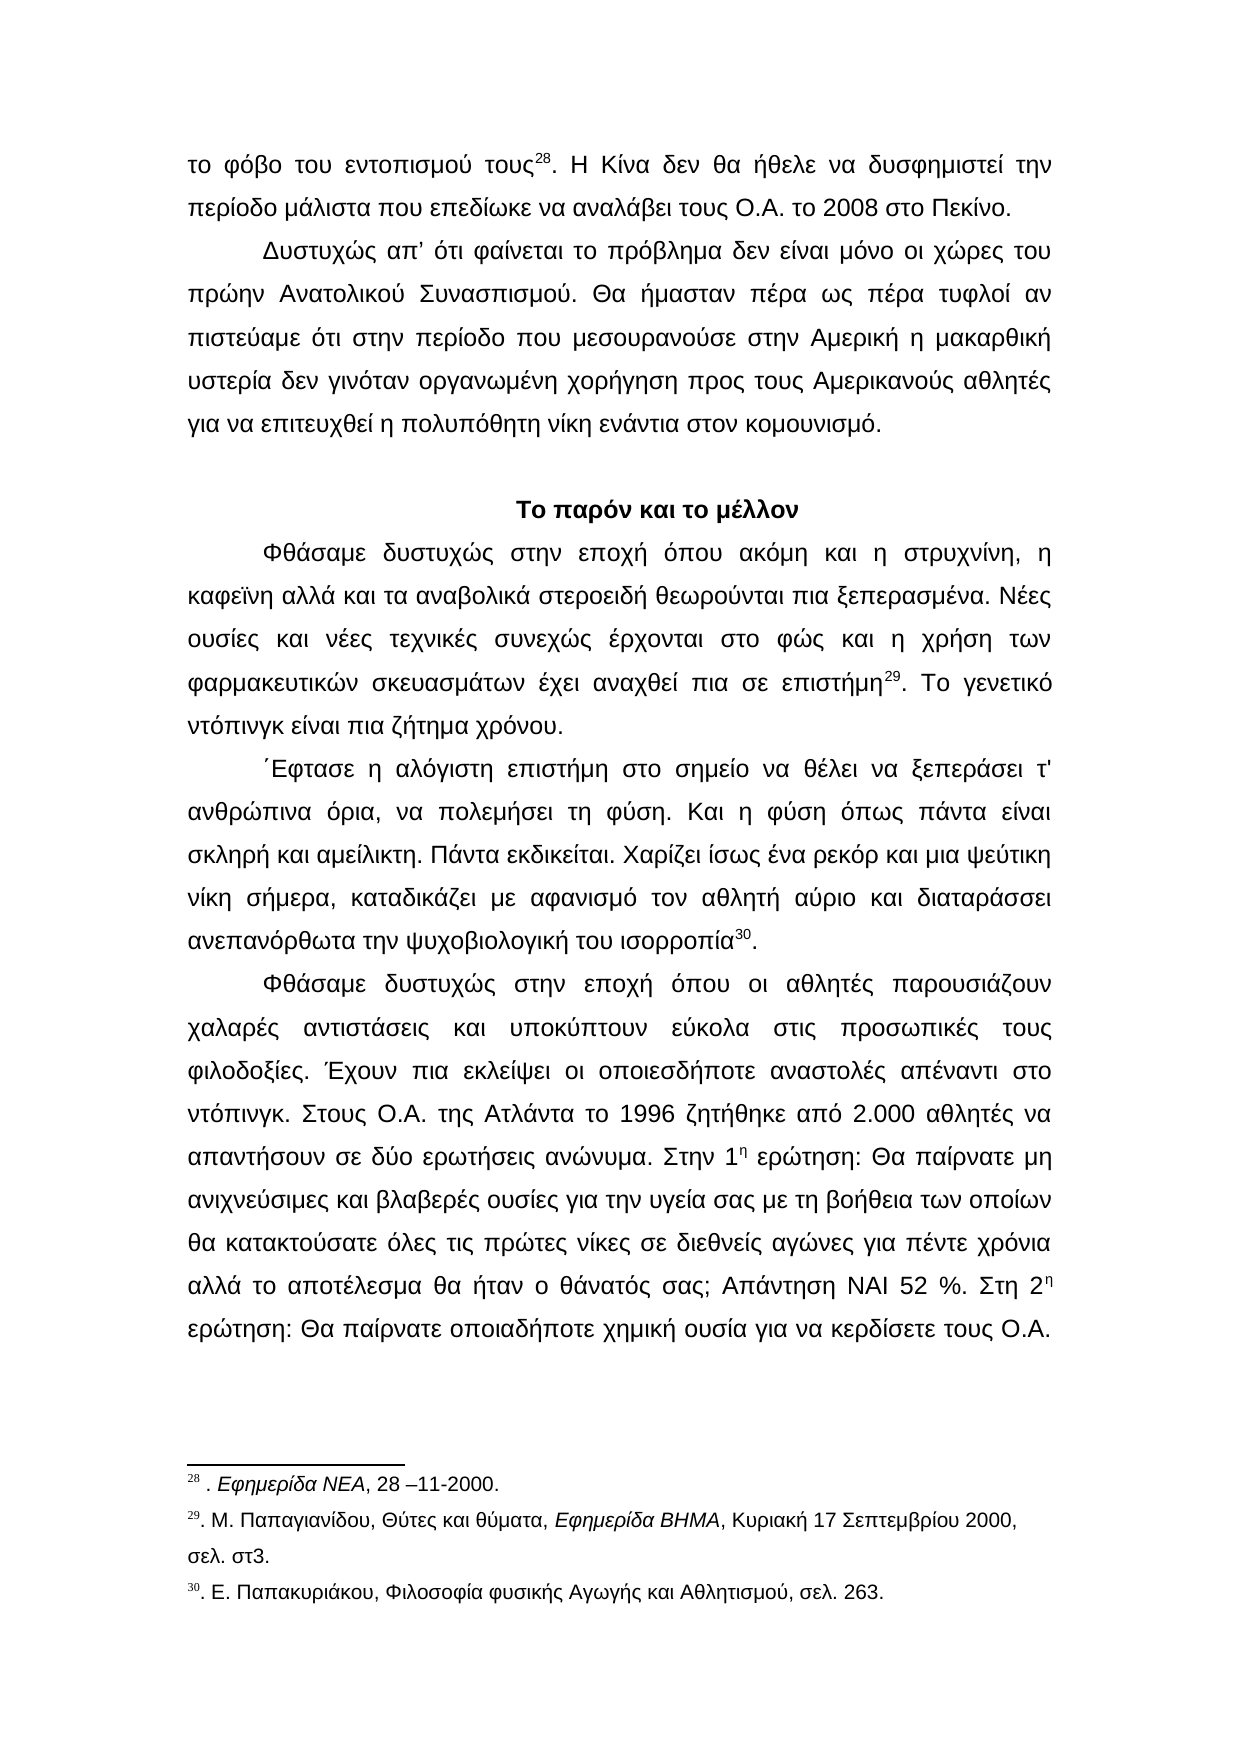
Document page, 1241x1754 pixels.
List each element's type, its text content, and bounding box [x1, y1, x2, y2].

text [187, 969, 1053, 1343]
text ΄Εφτασε η αλόγιστη επιστήμη στο σημείο να θέλει να ξεπεράσει τ' ανθρώπινα όρια, να πολεμήσει τη φύση. Και η φύση όπως πάντα είναι σκληρή και αμείλικτη. Πάντα εκδικείται. Χαρίζει ίσως ένα ρεκόρ και μια ψεύτικη νίκη σήμερα, καταδικάζει με αφανισμό τον αθλητή αύριο και διαταράσσει ανεπανόρθωτα την ψυχοβιολογική του ισορροπία. [187, 754, 1053, 955]
subtitle Το παρόν και το μέλλον [187, 495, 1053, 524]
text Δυστυχώς απ’ ότι φαίνεται το πρόβλημα δεν είναι μόνο οι χώρες του πρώην Ανατολικού Συνασπισμού. Θα ήμασταν πέρα ως πέρα τυφλοί αν πιστεύαμε ότι στην περίοδο που μεσουρανούσε στην Αμερική η μακαρθική υστερία δεν γινόταν οργανωμένη χορήγηση προς τους Αμερικανούς αθλητές για να επιτευχθεί η πολυπόθητη νίκη ενάντια στον κομουνισμό. [187, 236, 1053, 437]
text Φθάσαμε δυστυχώς στην εποχή όπου ακόμη και η στρυχνίνη, η καφεϊνη αλλά και τα αναβολικά στεροειδή θεωρούνται πια ξεπερασμένα. Νέες ουσίες και νέες τεχνικές συνεχώς έρχονται στο φώς και η χρήση των φαρμακευτικών σκευασμάτων έχει αναχθεί πια σε επιστήμη. Το γενετικό ντόπινγκ είναι πια ζήτημα χρόνου. [187, 538, 1053, 739]
